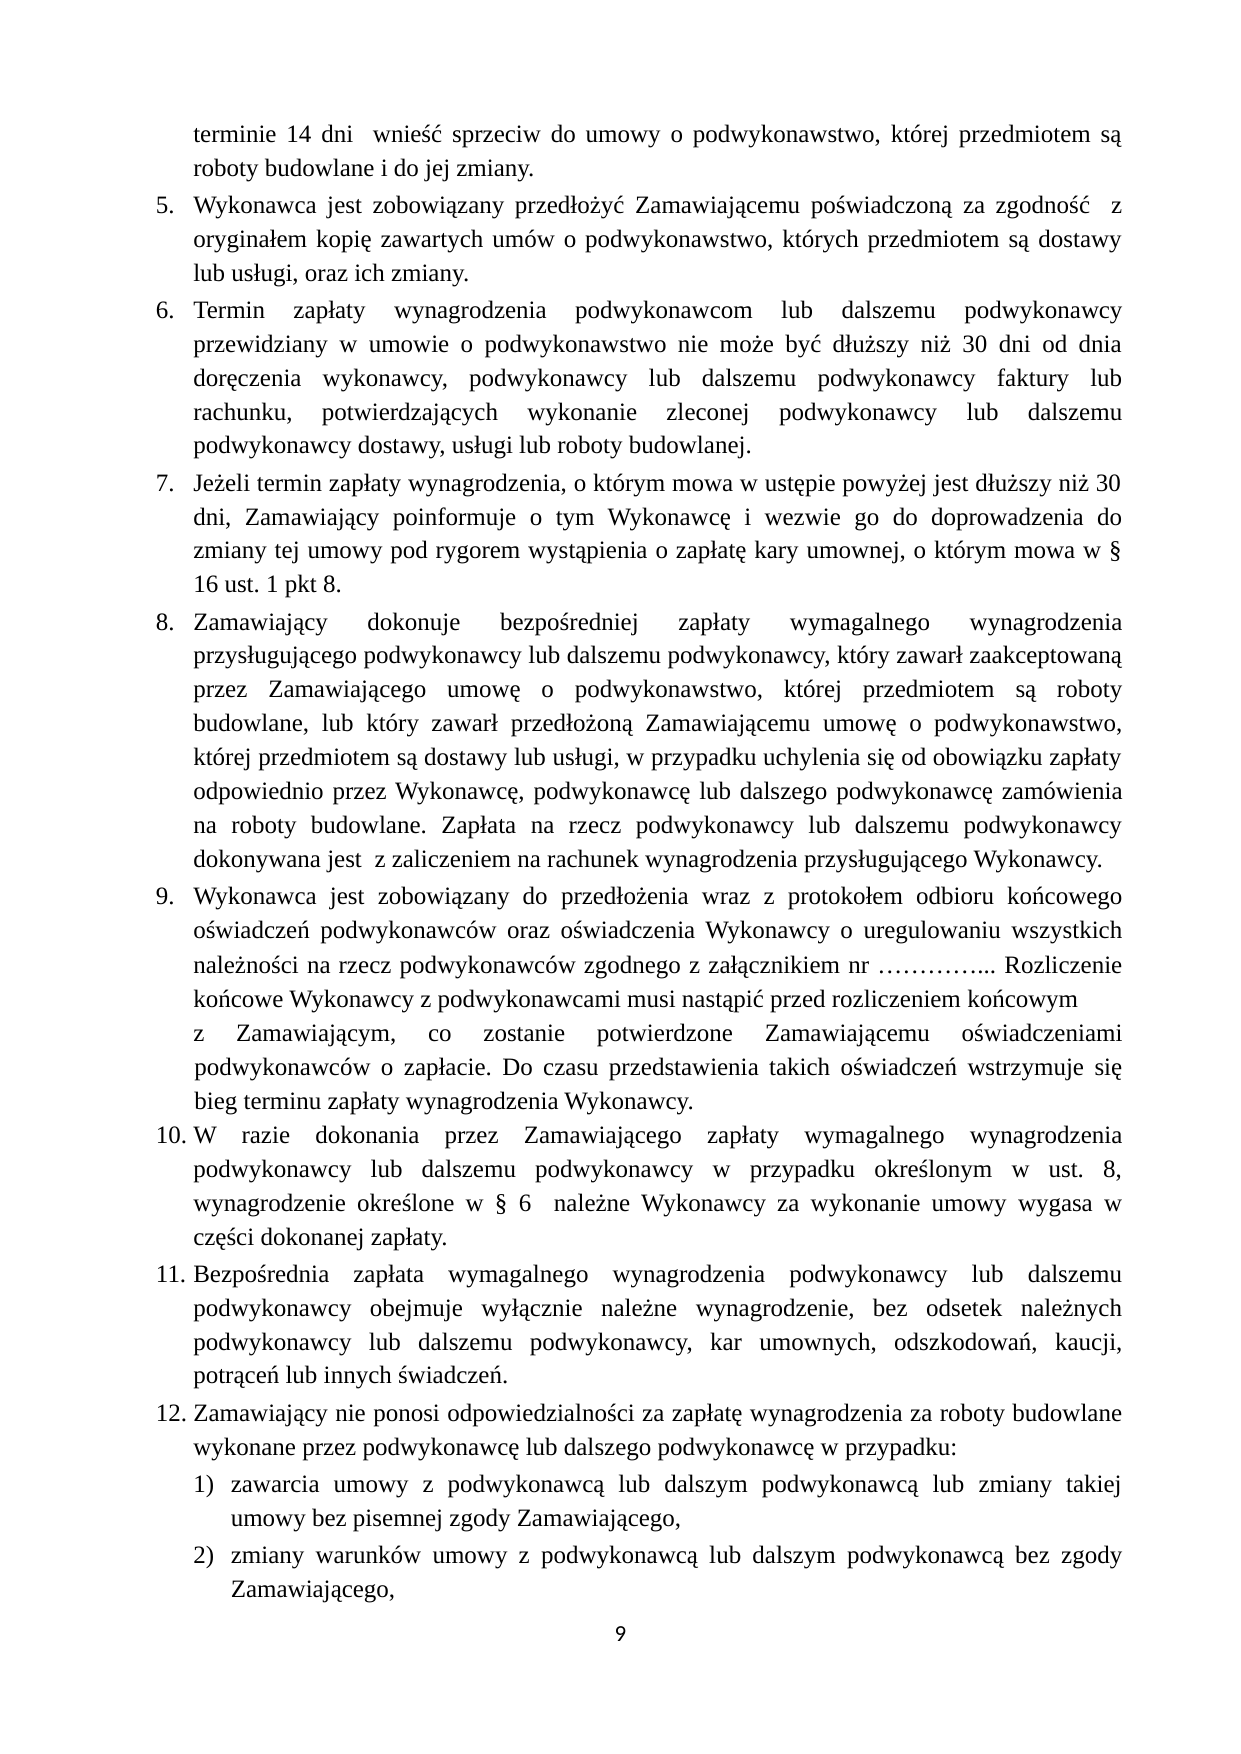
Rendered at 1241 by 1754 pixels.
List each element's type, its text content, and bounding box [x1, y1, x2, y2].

list Bezpośrednia zapłata wymagalnego wynagrodzenia podwykonawcy lub dalszemu podwykonawcy obejmuje wyłącznie należne wynagrodzenie, bez odsetek należnych podwykonawcy lub dalszemu podwykonawcy, kar umownych, odszkodowań, kaucji, potrąceń lub innych świadczeń. [156, 1259, 1123, 1389]
list Termin zapłaty wynagrodzenia podwykonawcom lub dalszemu podwykonawcy przewidziany w umowie o podwykonawstwo nie może być dłuższy niż 30 dni od dnia doręczenia wykonawcy, podwykonawcy lub dalszemu podwykonawcy faktury lub rachunku, potwierdzających wykonanie zleconej podwykonawcy lub dalszemu podwykonawcy dostawy, usługi lub roboty budowlanej. [156, 295, 1123, 459]
list Jeżeli termin zapłaty wynagrodzenia, o którym mowa w ustępie powyżej jest dłuższy niż 30 dni, Zamawiający poinformuje o tym Wykonawcę i wezwie go do doprowadzenia do zmiany tej umowy pod rygorem wystąpienia o zapłatę kary umownej, o którym mowa w § 16 ust. 1 pkt 8. [156, 468, 1123, 598]
list zawarcia umowy z podwykonawcą lub dalszym podwykonawcą lub zmiany takiej umowy bez pisemnej zgody Zamawiającego, [193, 1469, 1123, 1531]
list zmiany warunków umowy z podwykonawcą lub dalszym podwykonawcą bez zgody Zamawiającego, [193, 1540, 1123, 1603]
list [156, 119, 1123, 182]
list Wykonawca jest zobowiązany przedłożyć Zamawiającemu poświadczoną za zgodność z oryginałem kopię zawartych umów o podwykonawstwo, których przedmiotem są dostawy lub usługi, oraz ich zmiany. [156, 190, 1123, 287]
text z Zamawiającym, co zostanie potwierdzone Zamawiającemu oświadczeniami podwykonawców o zapłacie. Do czasu przedstawienia takich oświadczeń wstrzymuje się bieg terminu zapłaty wynagrodzenia Wykonawcy. [193, 1018, 1123, 1115]
list Zamawiający dokonuje bezpośredniej zapłaty wymagalnego wynagrodzenia przysługującego podwykonawcy lub dalszemu podwykonawcy, który zawarł zaakceptowaną przez Zamawiającego umowę o podwykonawstwo, której przedmiotem są roboty budowlane, lub który zawarł przedłożoną Zamawiającemu umowę o podwykonawstwo, której przedmiotem są dostawy lub usługi, w przypadku uchylenia się od obowiązku zapłaty odpowiednio przez Wykonawcę, podwykonawcę lub dalszego podwykonawcę zamówienia na roboty budowlane. Zapłata na rzecz podwykonawcy lub dalszemu podwykonawcy dokonywana jest z zaliczeniem na rachunek wynagrodzenia przysługującego Wykonawcy. [156, 607, 1123, 872]
list W razie dokonania przez Zamawiającego zapłaty wymagalnego wynagrodzenia podwykonawcy lub dalszemu podwykonawcy w przypadku określonym w ust. 8, wynagrodzenie określone w § 6 należne Wykonawcy za wykonanie umowy wygasa w części dokonanej zapłaty. [156, 1120, 1123, 1250]
list Zamawiający nie ponosi odpowiedzialności za zapłatę wynagrodzenia za roboty budowlane wykonane przez podwykonawcę lub dalszego podwykonawcę w przypadku: [156, 1398, 1123, 1460]
list Wykonawca jest zobowiązany do przedłożenia wraz z protokołem odbioru końcowego oświadczeń podwykonawców oraz oświadczenia Wykonawcy o uregulowaniu wszystkich należności na rzecz podwykonawców zgodnego z załącznikiem nr …………... Rozliczenie końcowe Wykonawcy z podwykonawcami musi nastąpić przed rozliczeniem końcowym [156, 881, 1123, 1013]
